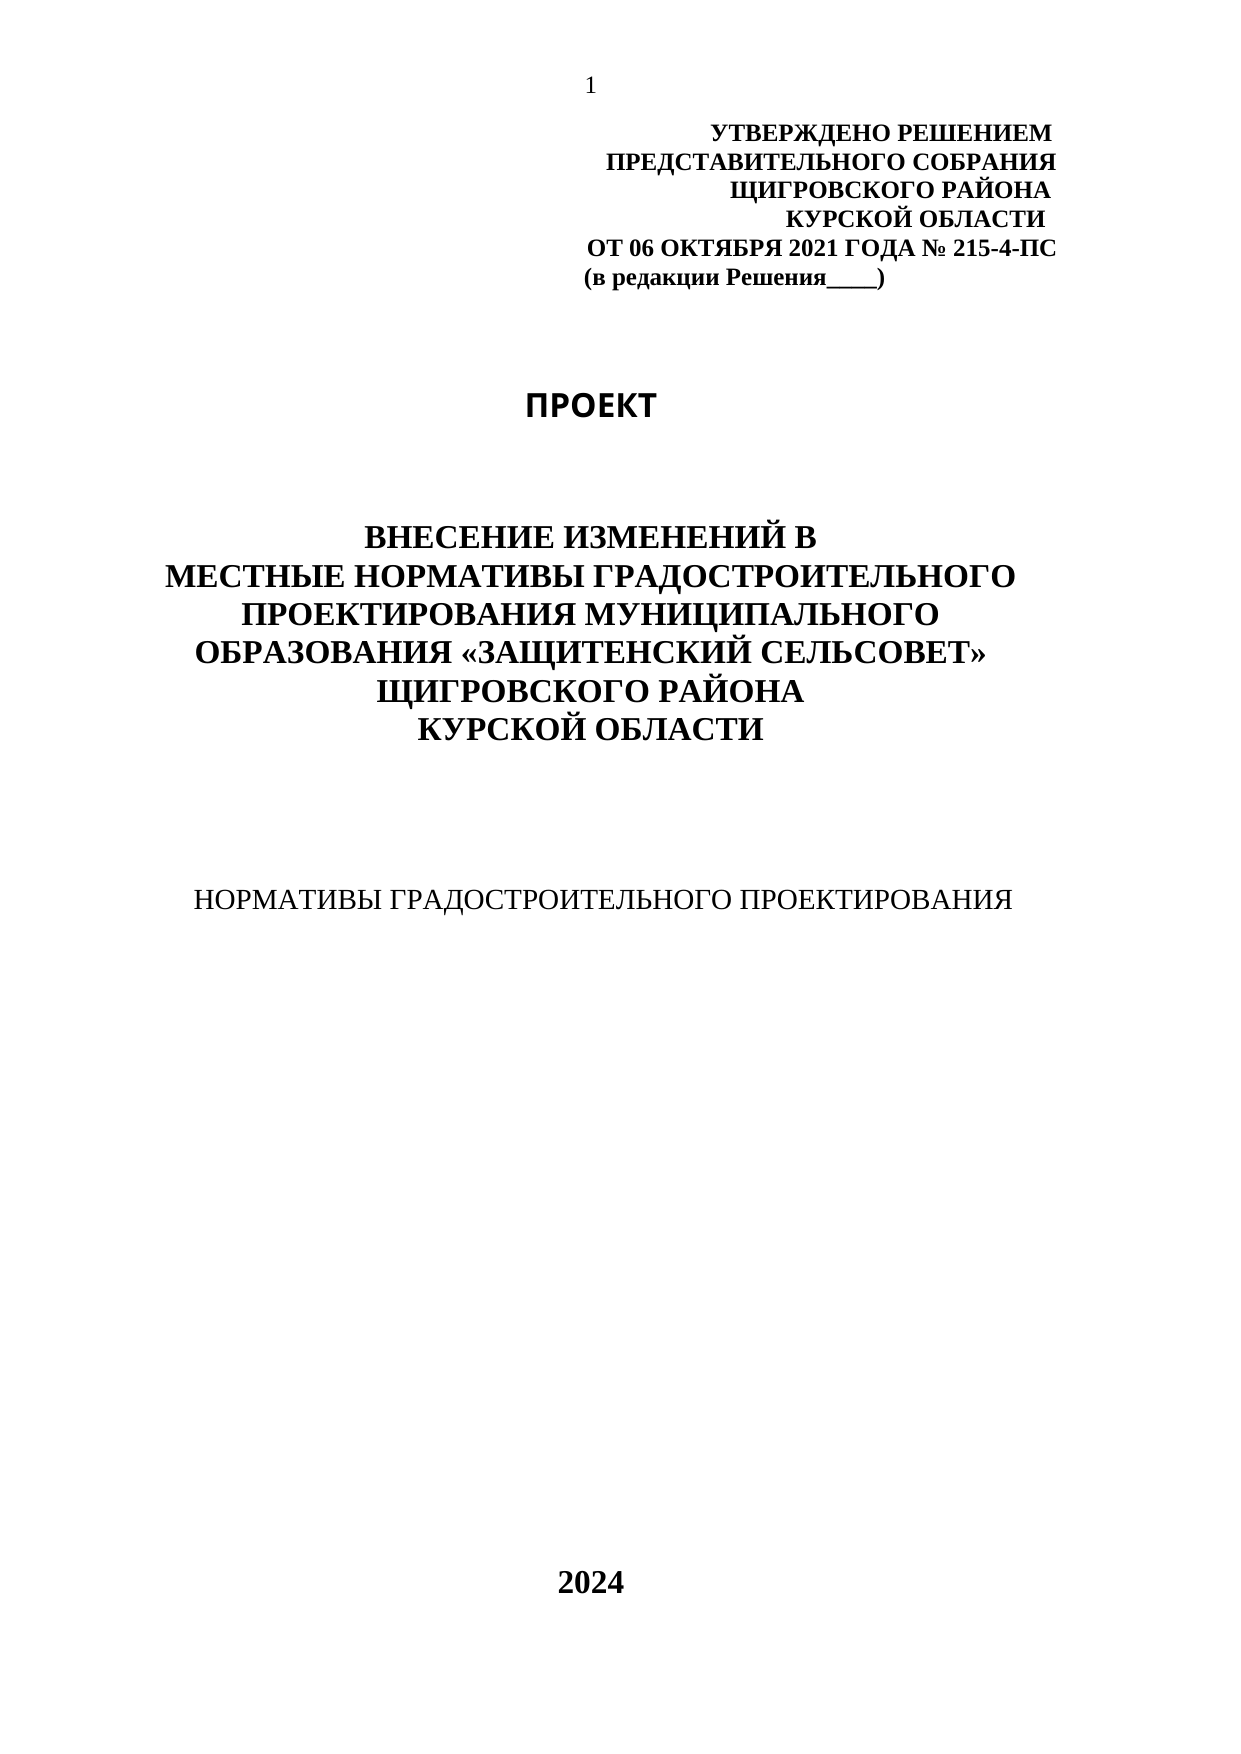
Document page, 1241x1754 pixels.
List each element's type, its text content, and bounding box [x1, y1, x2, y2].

text Внесение изменений в [118, 518, 1063, 556]
text ПРЕДСТАВИТЕЛЬНОГО СОБРАНИЯ [118, 147, 1063, 176]
text ЩИГРОВСКОГО РАЙОНА [118, 176, 1063, 204]
table_header НОРМАТИВЫ ГРАДОСТРОИТЕЛЬНОГО ПРОЕКТИРОВАНИЯ [74, 834, 1074, 963]
text (в редакции Решения____) [118, 262, 1063, 291]
text курской ОБЛАСТИ [118, 709, 1063, 748]
text КУРСКОЙ ОБЛАСТИ [118, 204, 1063, 233]
text ОТ 06 ОКТЯБРЯ 2021 ГОДА № 215-4-ПС [118, 233, 1063, 262]
text проект [118, 381, 1063, 427]
text 2024 [118, 1562, 1063, 1601]
text УТВЕРЖДЕНО РЕШЕНИЕМ [118, 118, 1063, 147]
text Местные нормативы градостроительного проектирования муниципального образования «Защитенский сельсовет» Щигровского РАЙОНА [118, 556, 1063, 709]
